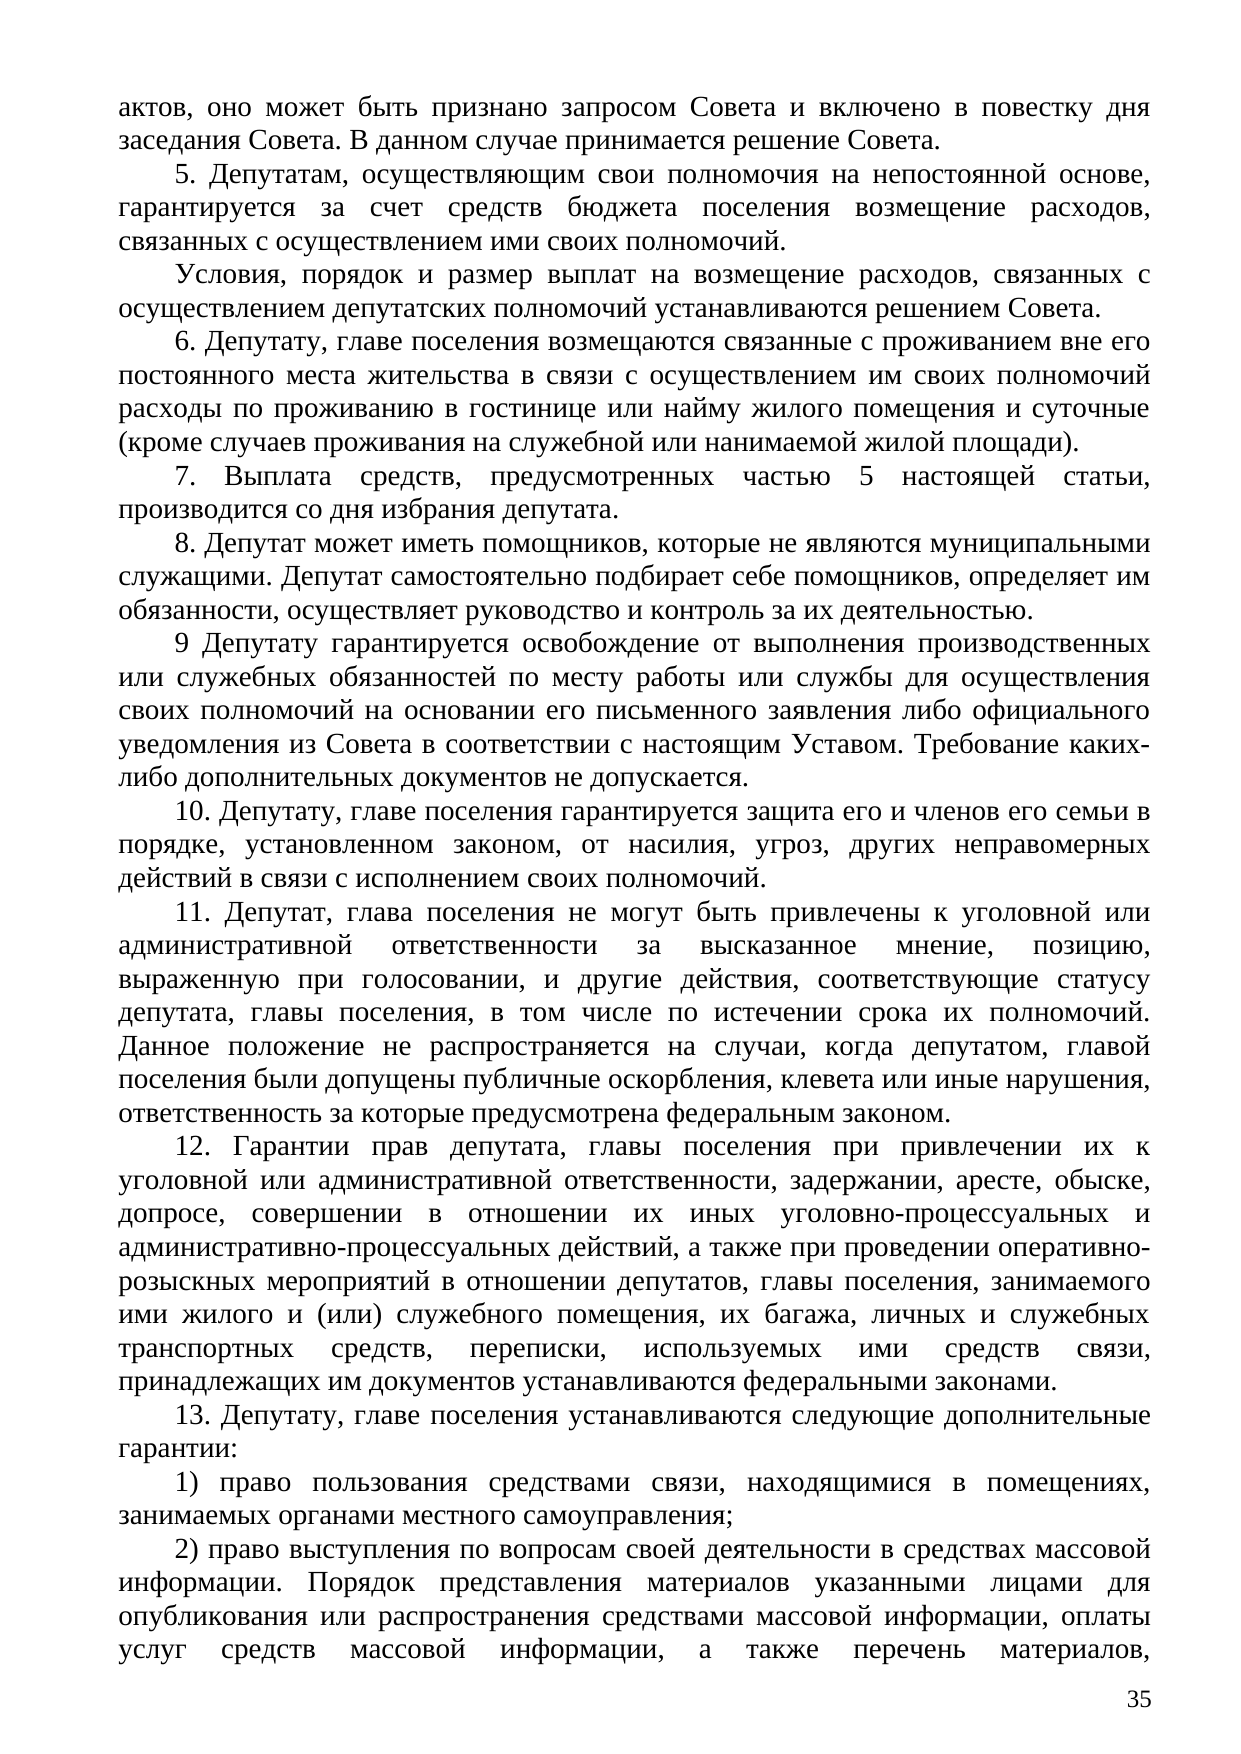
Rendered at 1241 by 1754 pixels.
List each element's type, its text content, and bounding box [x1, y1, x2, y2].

text 9 Депутату гарантируется освобождение от выполнения производственных или служебных обязанностей по месту работы или службы для осуществления своих полномочий на основании его письменного заявления либо официального уведомления из Совета в соответствии с настоящим Уставом. Требование каких-либо дополнительных документов не допускается. [118, 625, 1152, 793]
text 13. Депутату, главе поселения устанавливаются следующие дополнительные гарантии: [118, 1397, 1152, 1464]
text 12. Гарантии прав депутата, главы поселения при привлечении их к уголовной или административной ответственности, задержании, аресте, обыске, допросе, совершении в отношении их иных уголовно-процессуальных и административно-процессуальных действий, а также при проведении оперативно-розыскных мероприятий в отношении депутатов, главы поселения, занимаемого ими жилого и (или) служебного помещения, их багажа, личных и служебных транспортных средств, переписки, используемых ими средств связи, принадлежащих им документов устанавливаются федеральными законами. [118, 1128, 1152, 1397]
text 10. Депутату, главе поселения гарантируется защита его и членов его семьи в порядке, установленном законом, от насилия, угроз, других неправомерных действий в связи с исполнением своих полномочий. [118, 793, 1152, 894]
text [118, 89, 1152, 156]
text 1) право пользования средствами связи, находящимися в помещениях, занимаемых органами местного самоуправления; [118, 1464, 1152, 1531]
text Условия, порядок и размер выплат на возмещение расходов, связанных с осуществлением депутатских полномочий устанавливаются решением Совета. [118, 256, 1152, 323]
text 7. Выплата средств, предусмотренных частью 5 настоящей статьи, производится со дня избрания депутата. [118, 458, 1152, 525]
text 6. Депутату, главе поселения возмещаются связанные с проживанием вне его постоянного места жительства в связи с осуществлением им своих полномочий расходы по проживанию в гостинице или найму жилого помещения и суточные (кроме случаев проживания на служебной или нанимаемой жилой площади). [118, 323, 1152, 458]
text 5. Депутатам, осуществляющим свои полномочия на непостоянной основе, гарантируется за счет средств бюджета поселения возмещение расходов, связанных с осуществлением ими своих полномочий. [118, 156, 1152, 256]
text 11. Депутат, глава поселения не могут быть привлечены к уголовной или административной ответственности за высказанное мнение, позицию, выраженную при голосовании, и другие действия, соответствующие статусу депутата, главы поселения, в том числе по истечении срока их полномочий. Данное положение не распространяется на случаи, когда депутатом, главой поселения были допущены публичные оскорбления, клевета или иные нарушения, ответственность за которые предусмотрена федеральным законом. [118, 894, 1152, 1128]
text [118, 1531, 1152, 1665]
text 8. Депутат может иметь помощников, которые не являются муниципальными служащими. Депутат самостоятельно подбирает себе помощников, определяет им обязанности, осуществляет руководство и контроль за их деятельностью. [118, 525, 1152, 625]
